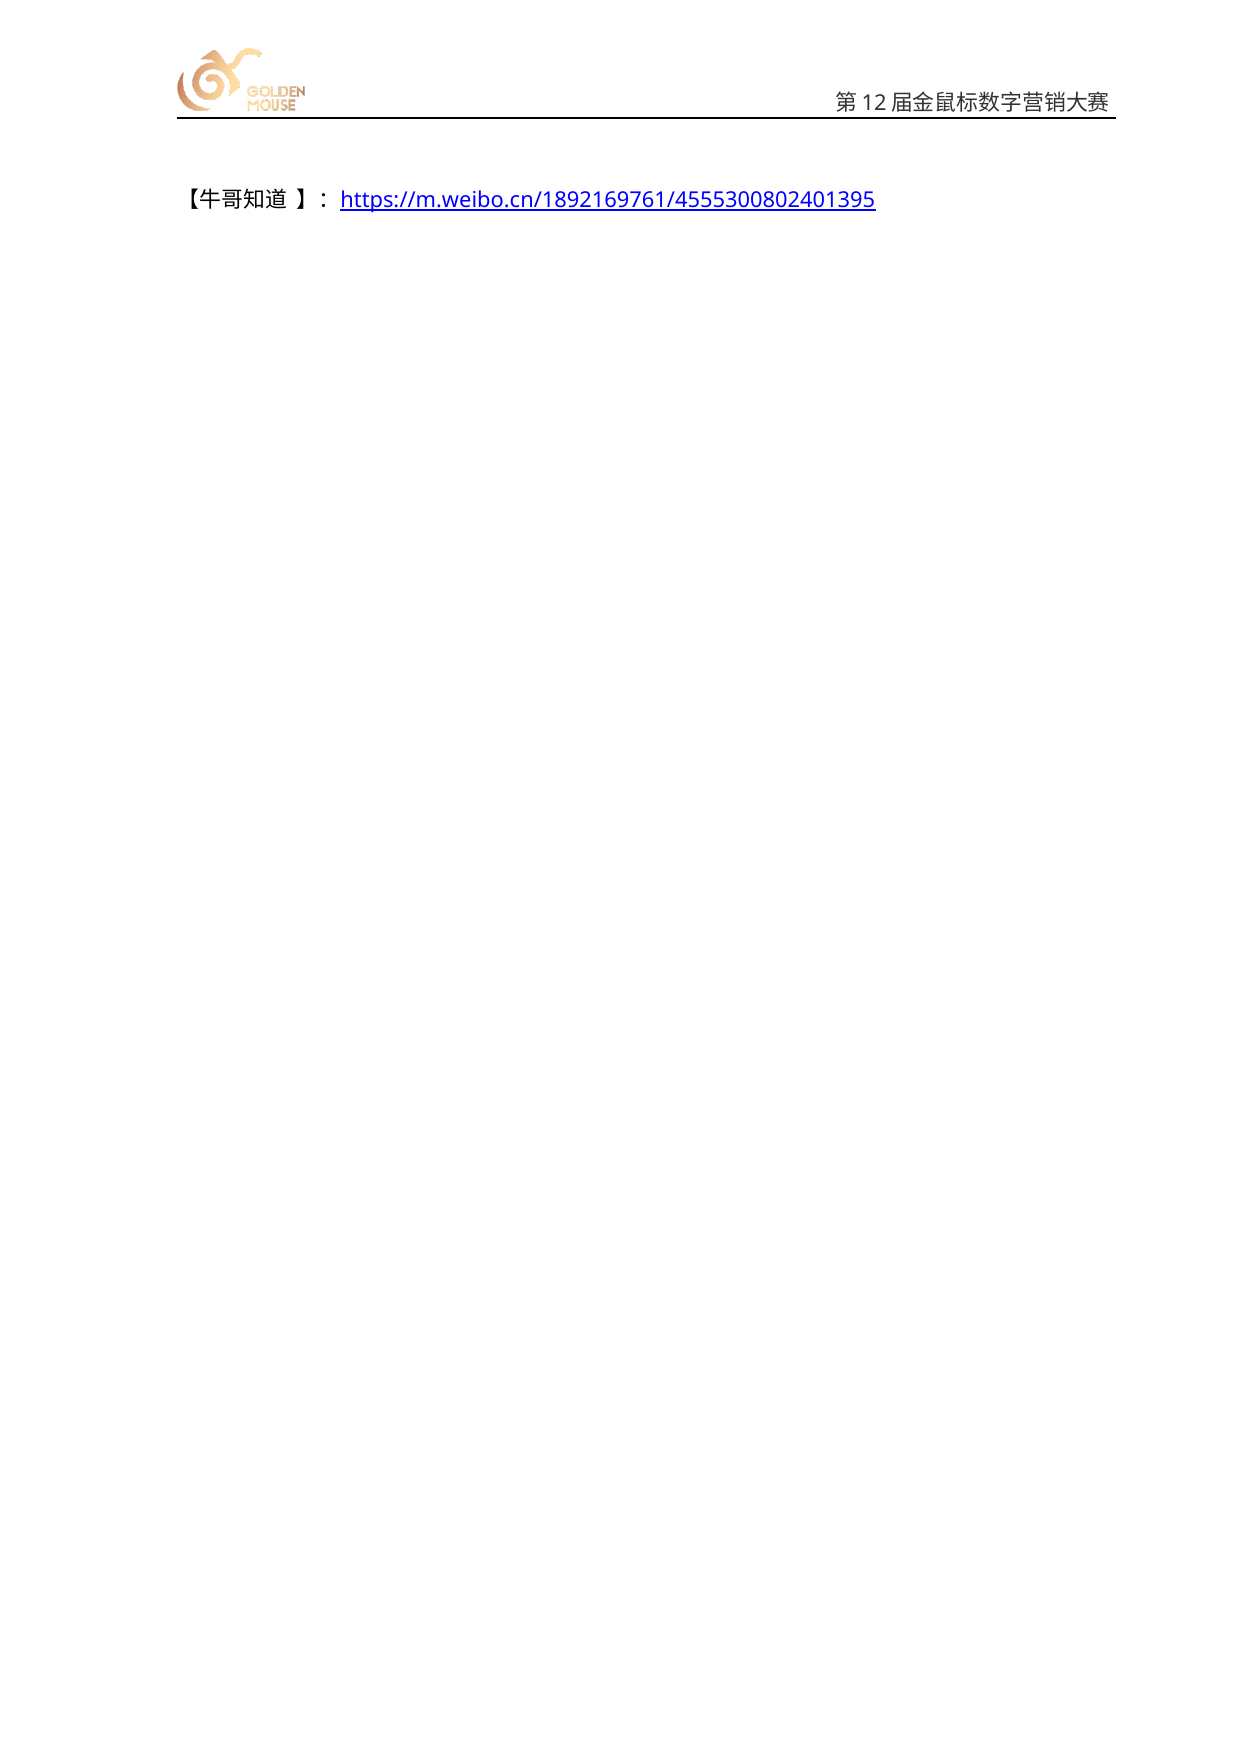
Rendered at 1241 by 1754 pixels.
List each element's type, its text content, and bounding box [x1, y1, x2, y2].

text 【牛哥知道 】：https://m.weibo.cn/1892169761/4555300802401395 [177, 182, 1116, 214]
picture [177, 48, 305, 111]
